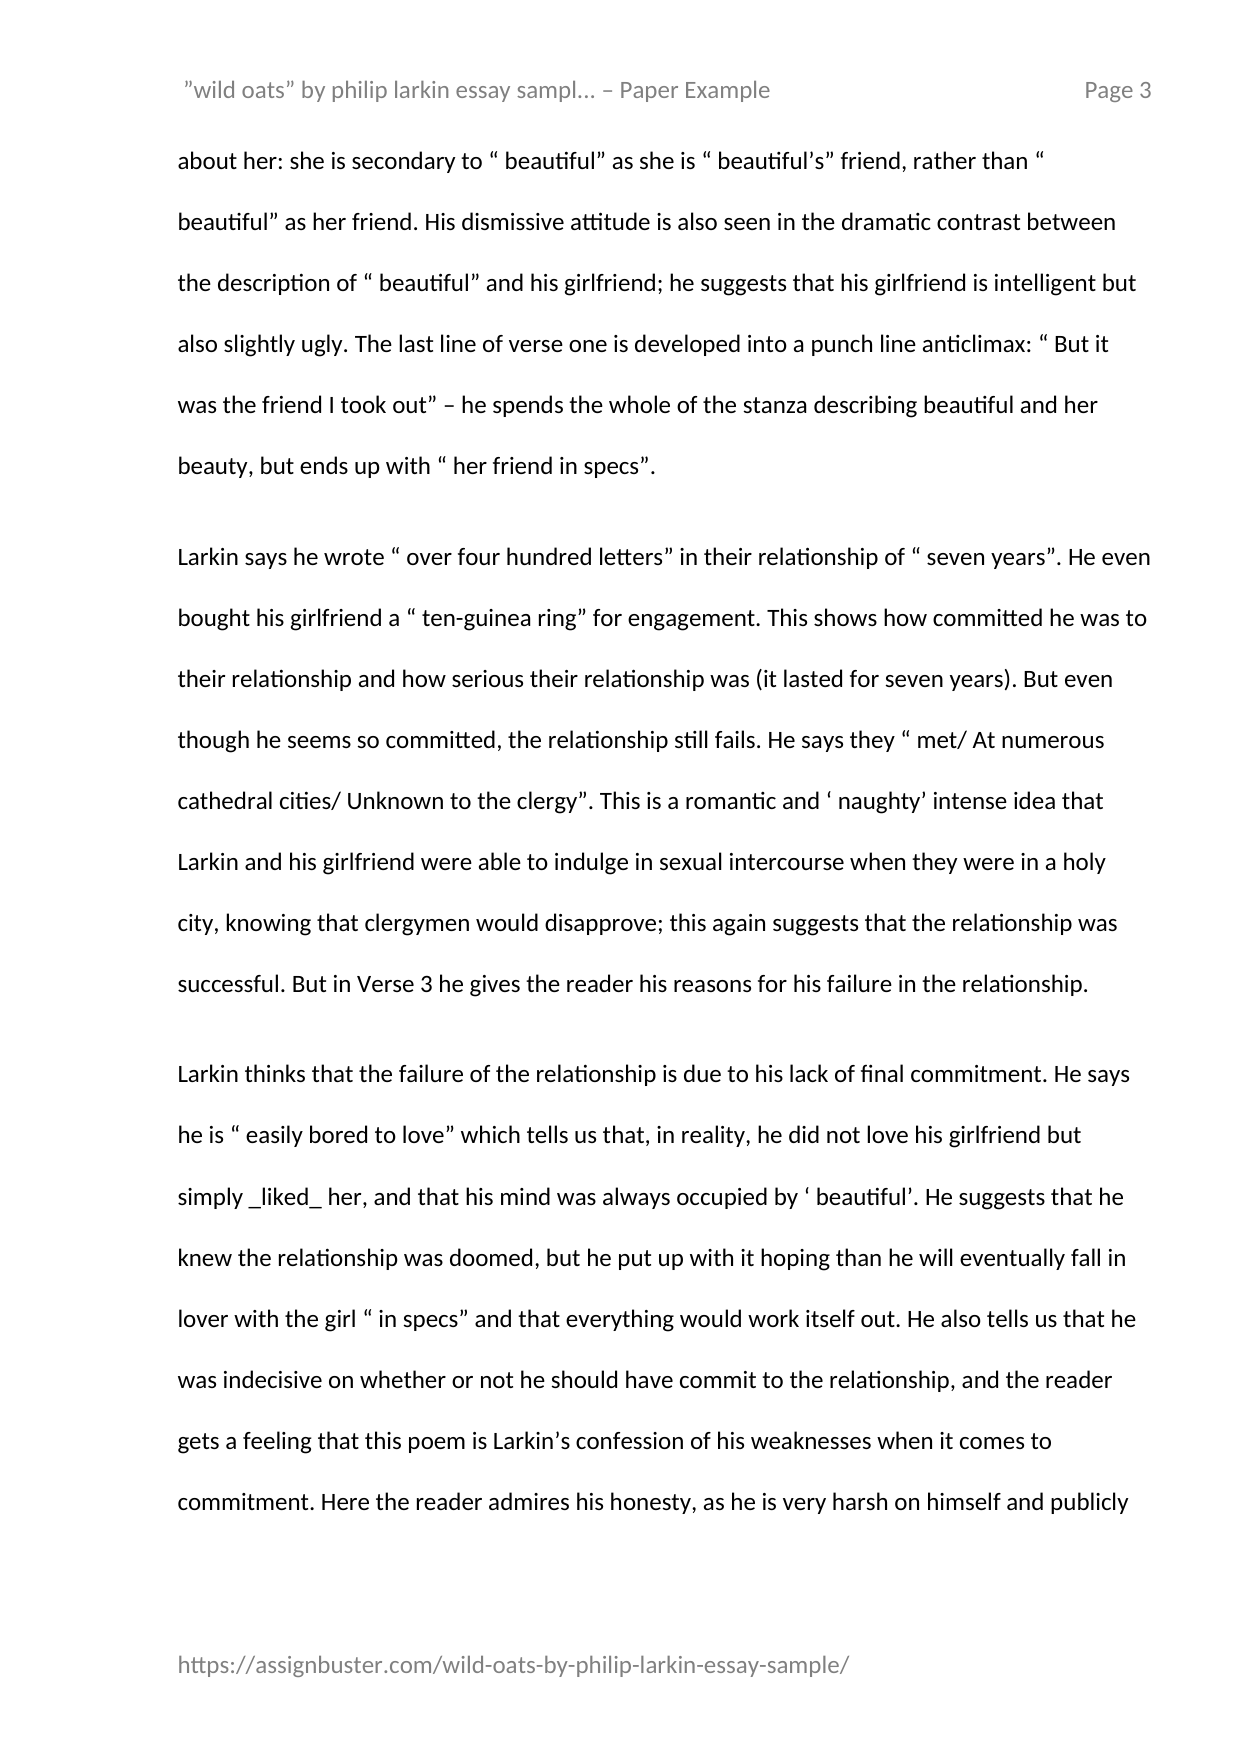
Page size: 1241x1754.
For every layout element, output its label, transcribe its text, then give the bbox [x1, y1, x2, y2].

text Larkin says he wrote “ over four hundred letters” in their relationship of “ seven years”. He even bought his girlfriend a “ ten-guinea ring” for engagement. This shows how committed he was to their relationship and how serious their relationship was (it lasted for seven years). But even though he seems so committed, the relationship still fails. He says they “ met/ At numerous cathedral cities/ Unknown to the clergy”. This is a romantic and ‘ naughty’ intense idea that Larkin and his girlfriend were able to indulge in sexual intercourse when they were in a holy city, knowing that clergymen would disapprove; this again suggests that the relationship was successful. But in Verse 3 he gives the reader his reasons for his failure in the relationship. [177, 541, 1152, 998]
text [177, 145, 1152, 481]
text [177, 1058, 1152, 1516]
